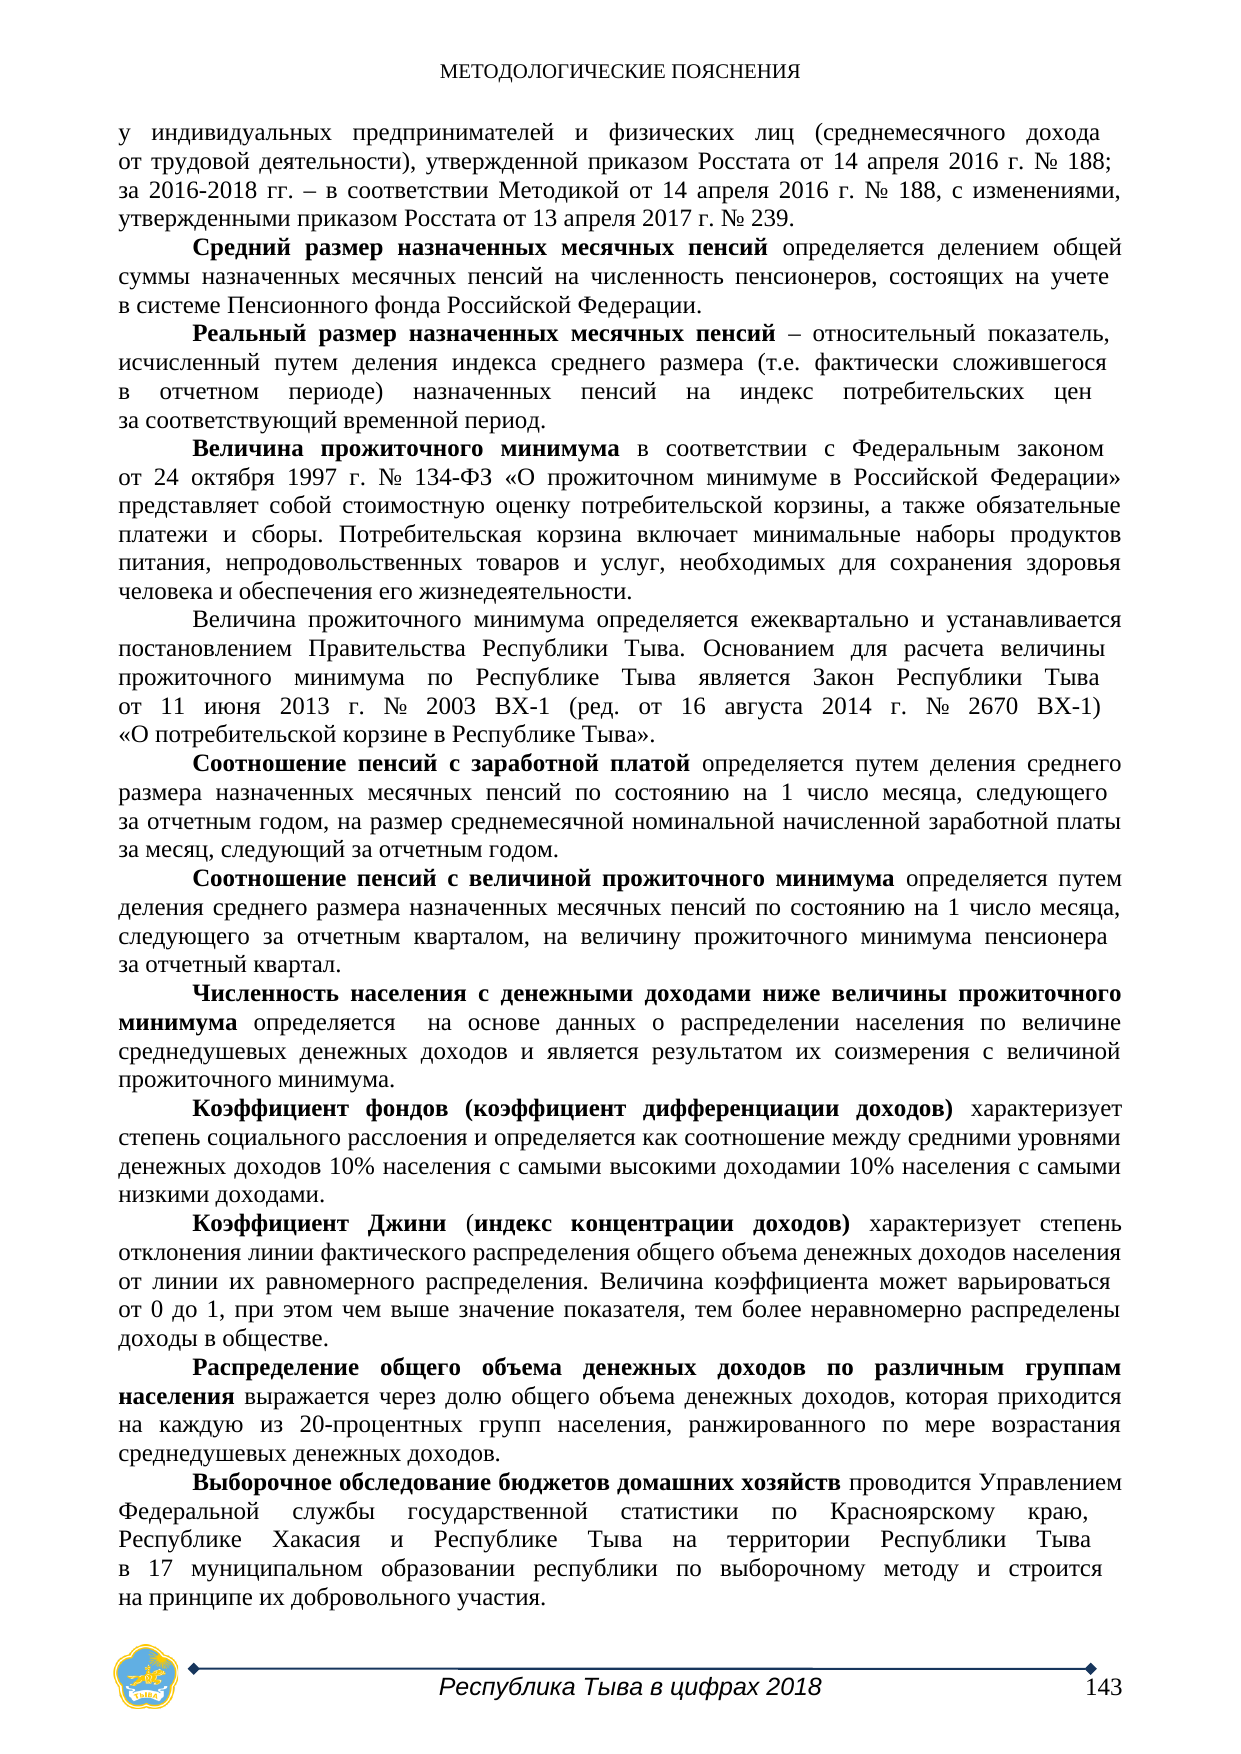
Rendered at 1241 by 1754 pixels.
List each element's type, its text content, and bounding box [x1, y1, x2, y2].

text Величина прожиточного минимума определяется ежеквартально и устанавливается постановлением Правительства Республики Тыва. Основанием для расчета величины прожиточного минимума по Республике Тыва является Закон Республики Тыва от 11 июня 2013 г. № 2003 ВХ-1 (ред. от 16 августа 2014 г. № 2670 ВХ-1) «О потребительской корзине в Республике Тыва». [118, 604, 1122, 748]
text Соотношение пенсий с величиной прожиточного минимума определяется путем деления среднего размера назначенных месячных пенсий по состоянию на 1 число месяца, следующего за отчетным кварталом, на величину прожиточного минимума пенсионера за отчетный квартал. [118, 863, 1122, 978]
text Средний размер назначенных месячных пенсий определяется делением общей суммы назначенных месячных пенсий на численность пенсионеров, состоящих на учете в системе Пенсионного фонда Российской Федерации. [118, 232, 1122, 318]
text Выборочное обследование бюджетов домашних хозяйств проводится Управлением Федеральной службы государственной статистики по Красноярскому краю, Республике Хакасия и Республике Тыва на территории Республики Тыва в 17 муниципальном образовании республики по выборочному методу и строится на принципе их добровольного участия. [118, 1467, 1122, 1611]
text Распределение общего объема денежных доходов по различным группам населения выражается через долю общего объема денежных доходов, которая приходится на каждую из 20-процентных групп населения, ранжированного по мере возрастания среднедушевых денежных доходов. [118, 1352, 1122, 1467]
text Реальный размер назначенных месячных пенсий – относительный показатель, исчисленный путем деления индекса среднего размера (т.е. фактически сложившегося в отчетном периоде) назначенных пенсий на индекс потребительских цен за соответствующий временной период. [118, 318, 1122, 433]
text Величина прожиточного минимума в соответствии с Федеральным законом от 24 октября 1997 г. № 134-ФЗ «О прожиточном минимуме в Российской Федерации» представляет собой стоимостную оценку потребительской корзины, а также обязательные платежи и сборы. Потребительская корзина включает минимальные наборы продуктов питания, непродовольственных товаров и услуг, необходимых для сохранения здоровья человека и обеспечения его жизнедеятельности. [118, 433, 1122, 604]
text Коэффициент фондов (коэффициент дифференциации доходов) характеризует степень социального расслоения и определяется как соотношение между средними уровнями денежных доходов 10% населения с самыми высокими доходамии 10% населения с самыми низкими доходами. [118, 1093, 1122, 1208]
text Соотношение пенсий с заработной платой определяется путем деления среднего размера назначенных месячных пенсий по состоянию на 1 число месяца, следующего за отчетным годом, на размер среднемесячной номинальной начисленной заработной платы за месяц, следующий за отчетным годом. [118, 748, 1122, 863]
picture [113, 1644, 179, 1709]
text Численность населения с денежными доходами ниже величины прожиточного минимума определяется на основе данных о распределении населения по величине среднедушевых денежных доходов и является результатом их соизмерения с величиной прожиточного минимума. [118, 978, 1122, 1093]
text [118, 118, 1122, 232]
text Коэффициент Джини (индекс концентрации доходов) характеризует степень отклонения линии фактического распределения общего объема денежных доходов населения от линии их равномерного распределения. Величина коэффициента может варьироваться от 0 до 1, при этом чем выше значение показателя, тем более неравномерно распределены доходы в обществе. [118, 1208, 1122, 1352]
